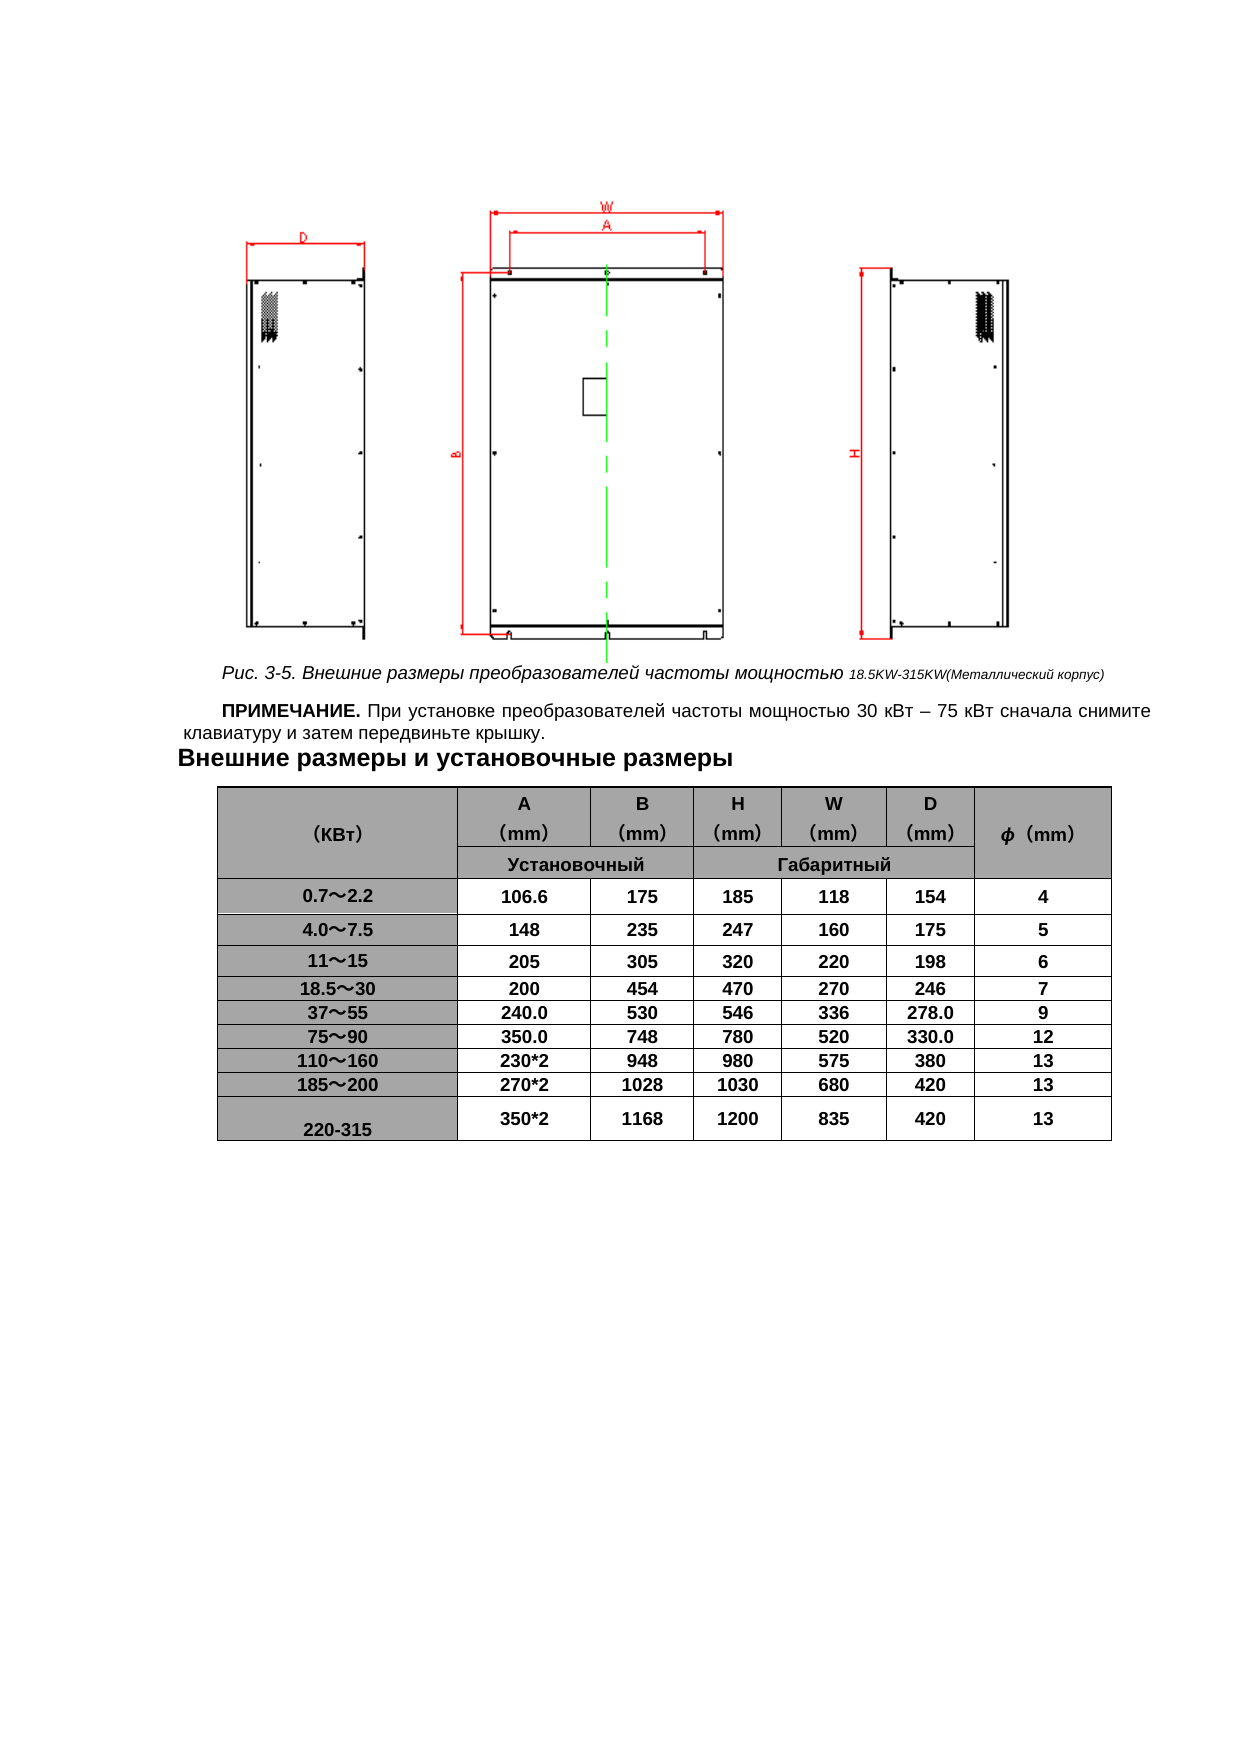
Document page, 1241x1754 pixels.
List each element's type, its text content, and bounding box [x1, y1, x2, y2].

table_cell 680 [782, 1073, 886, 1096]
table_cell 520 [782, 1025, 886, 1048]
picture [195, 145, 1077, 663]
table_cell 780 [694, 1025, 781, 1048]
table_cell 420 [887, 1097, 974, 1140]
table_cell 380 [887, 1049, 974, 1072]
table_header D （mm） [887, 788, 974, 846]
table_cell 240.0 [458, 1001, 590, 1024]
table_cell Габаритный [694, 847, 974, 878]
table_cell 175 [591, 879, 693, 913]
table_cell 13 [975, 1049, 1111, 1072]
table_cell 320 [694, 946, 781, 976]
table_cell 4 [975, 879, 1111, 913]
table_cell 330.0 [887, 1025, 974, 1048]
table_header W （mm） [782, 788, 886, 846]
table_cell 118 [782, 879, 886, 913]
table_cell 336 [782, 1001, 886, 1024]
table_cell 6 [975, 946, 1111, 976]
table_cell 12 [975, 1025, 1111, 1048]
table_cell 175 [887, 915, 974, 945]
table_cell 220-315 [218, 1097, 457, 1140]
table_cell 9 [975, 1001, 1111, 1024]
table_cell 13 [975, 1073, 1111, 1096]
table_cell 148 [458, 915, 590, 945]
table_cell 454 [591, 977, 693, 1000]
table_header A （mm） [458, 788, 590, 846]
table_cell 13 [975, 1097, 1111, 1140]
table_cell 270*2 [458, 1073, 590, 1096]
table_cell 305 [591, 946, 693, 976]
table_cell 106.6 [458, 879, 590, 913]
table_cell 246 [887, 977, 974, 1000]
table_cell 5 [975, 915, 1111, 945]
table_cell 230*2 [458, 1049, 590, 1072]
table_cell 205 [458, 946, 590, 976]
table_cell 185～200 [218, 1073, 457, 1096]
table_cell 1028 [591, 1073, 693, 1096]
table_header B （mm） [591, 788, 693, 846]
table_cell 0.7～2.2 [218, 879, 457, 913]
table_cell 575 [782, 1049, 886, 1072]
table_cell 11～15 [218, 946, 457, 976]
table_cell 200 [458, 977, 590, 1000]
table_cell 198 [887, 946, 974, 976]
table_cell 235 [591, 915, 693, 945]
table_cell 350*2 [458, 1097, 590, 1140]
table_cell 948 [591, 1049, 693, 1072]
table_cell 470 [694, 977, 781, 1000]
table_cell 835 [782, 1097, 886, 1140]
table_cell 37～55 [218, 1001, 457, 1024]
table_cell 278.0 [887, 1001, 974, 1024]
table_header ϕ（mm） [975, 788, 1111, 878]
table_header （КВт） [218, 788, 457, 878]
table_header H （mm） [694, 788, 781, 846]
table_cell 160 [782, 915, 886, 945]
table_cell 75～90 [218, 1025, 457, 1048]
table_cell 748 [591, 1025, 693, 1048]
table_cell 18.5～30 [218, 977, 457, 1000]
table_cell 530 [591, 1001, 693, 1024]
table_cell 154 [887, 879, 974, 913]
table_cell 350.0 [458, 1025, 590, 1048]
table_cell 220 [782, 946, 886, 976]
table_cell Установочный [458, 847, 693, 878]
table_cell 420 [887, 1073, 974, 1096]
table_cell 1030 [694, 1073, 781, 1096]
table_cell 1200 [694, 1097, 781, 1140]
table_cell 1168 [591, 1097, 693, 1140]
table_cell 7 [975, 977, 1111, 1000]
table_cell 110～160 [218, 1049, 457, 1072]
table_cell 546 [694, 1001, 781, 1024]
text Внешние размеры и установочные размеры [177, 743, 1152, 772]
table_cell 185 [694, 879, 781, 913]
table_cell 270 [782, 977, 886, 1000]
table_cell 247 [694, 915, 781, 945]
table_cell 980 [694, 1049, 781, 1072]
table_cell 4.0～7.5 [218, 915, 457, 945]
text ПРИМЕЧАНИЕ. При установке преобразователей частоты мощностью 30 кВт – 75 кВт сначала снимите клавиатуру и затем передвиньте крышку. [183, 700, 1152, 743]
